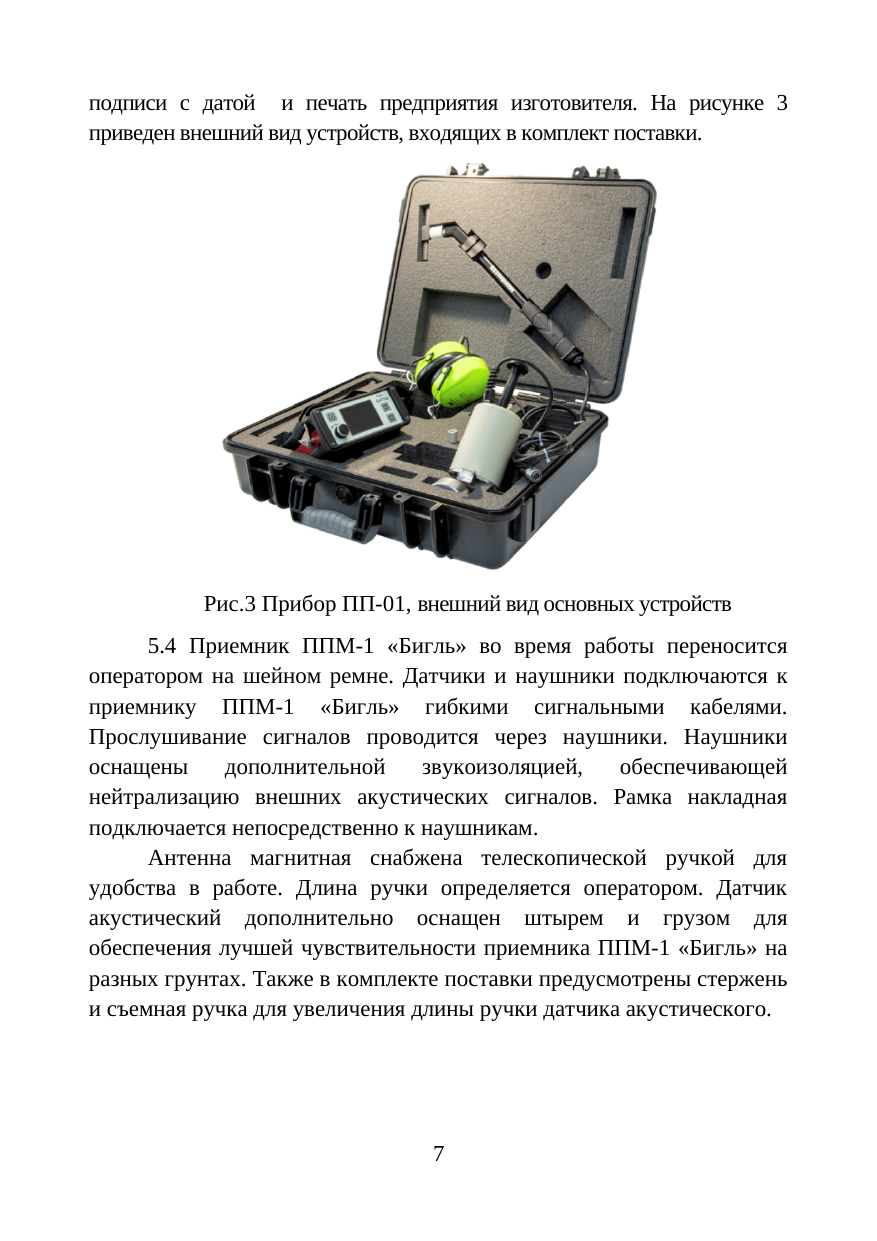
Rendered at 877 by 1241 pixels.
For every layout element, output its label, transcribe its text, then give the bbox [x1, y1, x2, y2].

text Рис.3 Прибор ПП-01, внешний вид основных устройств [89, 589, 788, 616]
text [89, 89, 788, 145]
text 5.4 Приемник ППМ-1 «Бигль» во время работы переносится оператором на шейном ремне. Датчики и наушники подключаются к приемнику ППМ-1 «Бигль» гибкими сигнальными кабелями. Прослушивание сигналов проводится через наушники. Наушники оснащены дополнительной звукоизоляцией, обеспечивающей нейтрализацию внешних акустических сигналов. Рамка накладная подключается непосредственно к наушникам. [89, 632, 788, 840]
text Антенна магнитная снабжена телескопической ручкой для удобства в работе. Длина ручки определяется оператором. Датчик акустический дополнительно оснащен штырем и грузом для обеспечения лучшей чувствительности приемника ППМ-1 «Бигль» на разных грунтах. Также в комплекте поставки предусмотрены стержень и съемная ручка для увеличения длины ручки датчика акустического. [89, 844, 788, 1021]
picture [218, 161, 659, 573]
